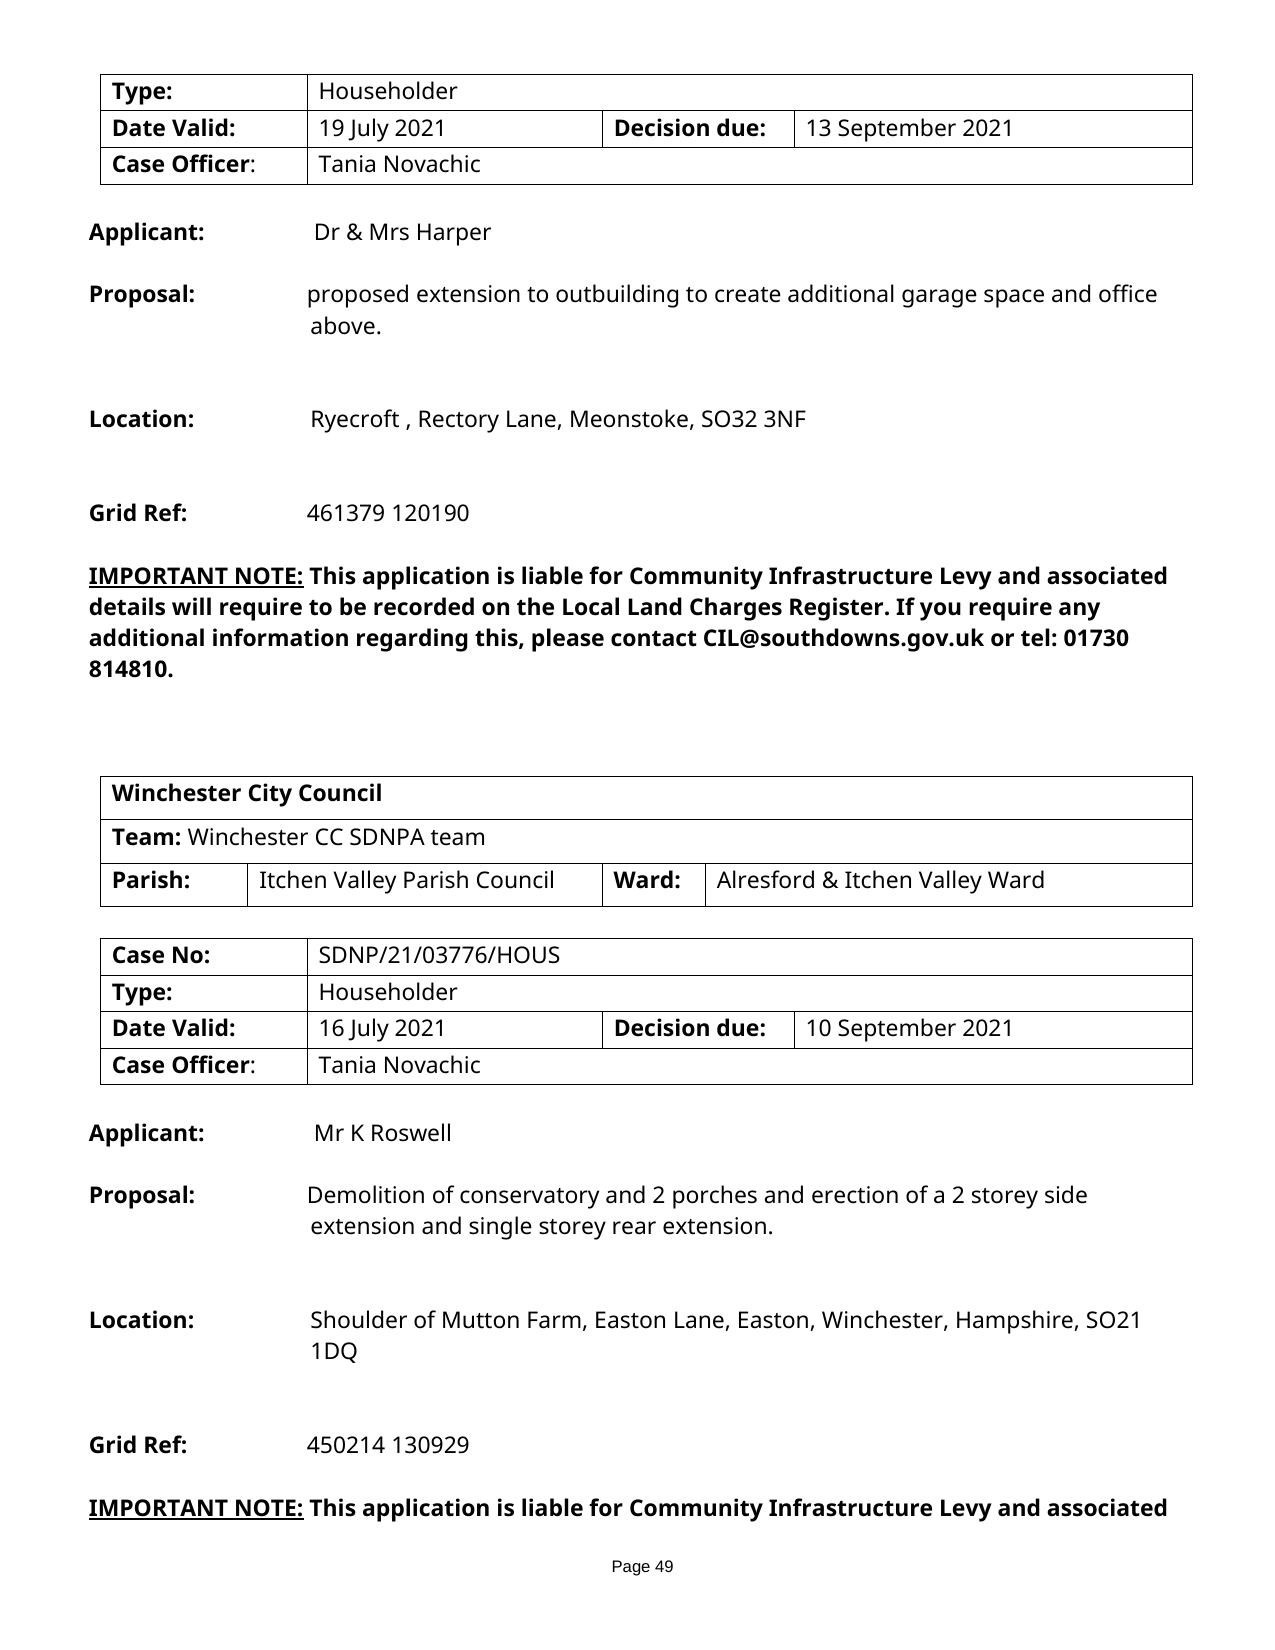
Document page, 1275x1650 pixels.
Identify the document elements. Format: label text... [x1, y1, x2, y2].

text Proposal: proposed extension to outbuilding to create additional garage space and office above. [89, 278, 1196, 341]
table_cell Date Valid: [101, 111, 307, 147]
table_cell Date Valid: [101, 1012, 307, 1048]
text Applicant: Dr & Mrs Harper [89, 216, 1196, 247]
table_cell Tania Novachic [308, 1049, 1192, 1084]
table_cell Team: Winchester CC SDNPA team [101, 820, 1192, 863]
text Applicant: Mr K Roswell [89, 1117, 1196, 1148]
text Proposal: Demolition of conservatory and 2 porches and erection of a 2 storey side extension and single storey rear extension. [89, 1179, 1196, 1242]
table_cell Case Officer: [101, 148, 307, 183]
table_cell Parish: [101, 864, 247, 906]
table_cell Tania Novachic [308, 148, 1192, 183]
table_header Winchester City Council [101, 777, 1192, 819]
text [89, 1492, 1196, 1523]
table_cell Householder [308, 976, 1192, 1011]
table_cell Itchen Valley Parish Council [248, 864, 602, 906]
table_cell 10 September 2021 [795, 1012, 1192, 1048]
text Grid Ref: 461379 120190 [89, 497, 1196, 528]
text Grid Ref: 450214 130929 [89, 1429, 1196, 1460]
table_header Case No: [101, 939, 307, 974]
table_cell Ward: [603, 864, 705, 906]
text Location: Shoulder of Mutton Farm, Easton Lane, Easton, Winchester, Hampshire, SO21 1DQ [89, 1304, 1196, 1367]
table_cell 13 September 2021 [795, 111, 1192, 147]
table_header SDNP/21/03776/HOUS [308, 939, 1192, 974]
table_cell Decision due: [603, 111, 794, 147]
table_cell Type: [101, 976, 307, 1011]
table_cell 19 July 2021 [308, 111, 602, 147]
table_cell Householder [308, 75, 1192, 110]
text Location: Ryecroft , Rectory Lane, Meonstoke, SO32 3NF [89, 403, 1196, 434]
table_cell Alresford & Itchen Valley Ward [706, 864, 1192, 906]
table_cell Decision due: [603, 1012, 794, 1048]
table_cell Type: [101, 75, 307, 110]
table_cell 16 July 2021 [308, 1012, 602, 1048]
table_cell Case Officer: [101, 1049, 307, 1084]
